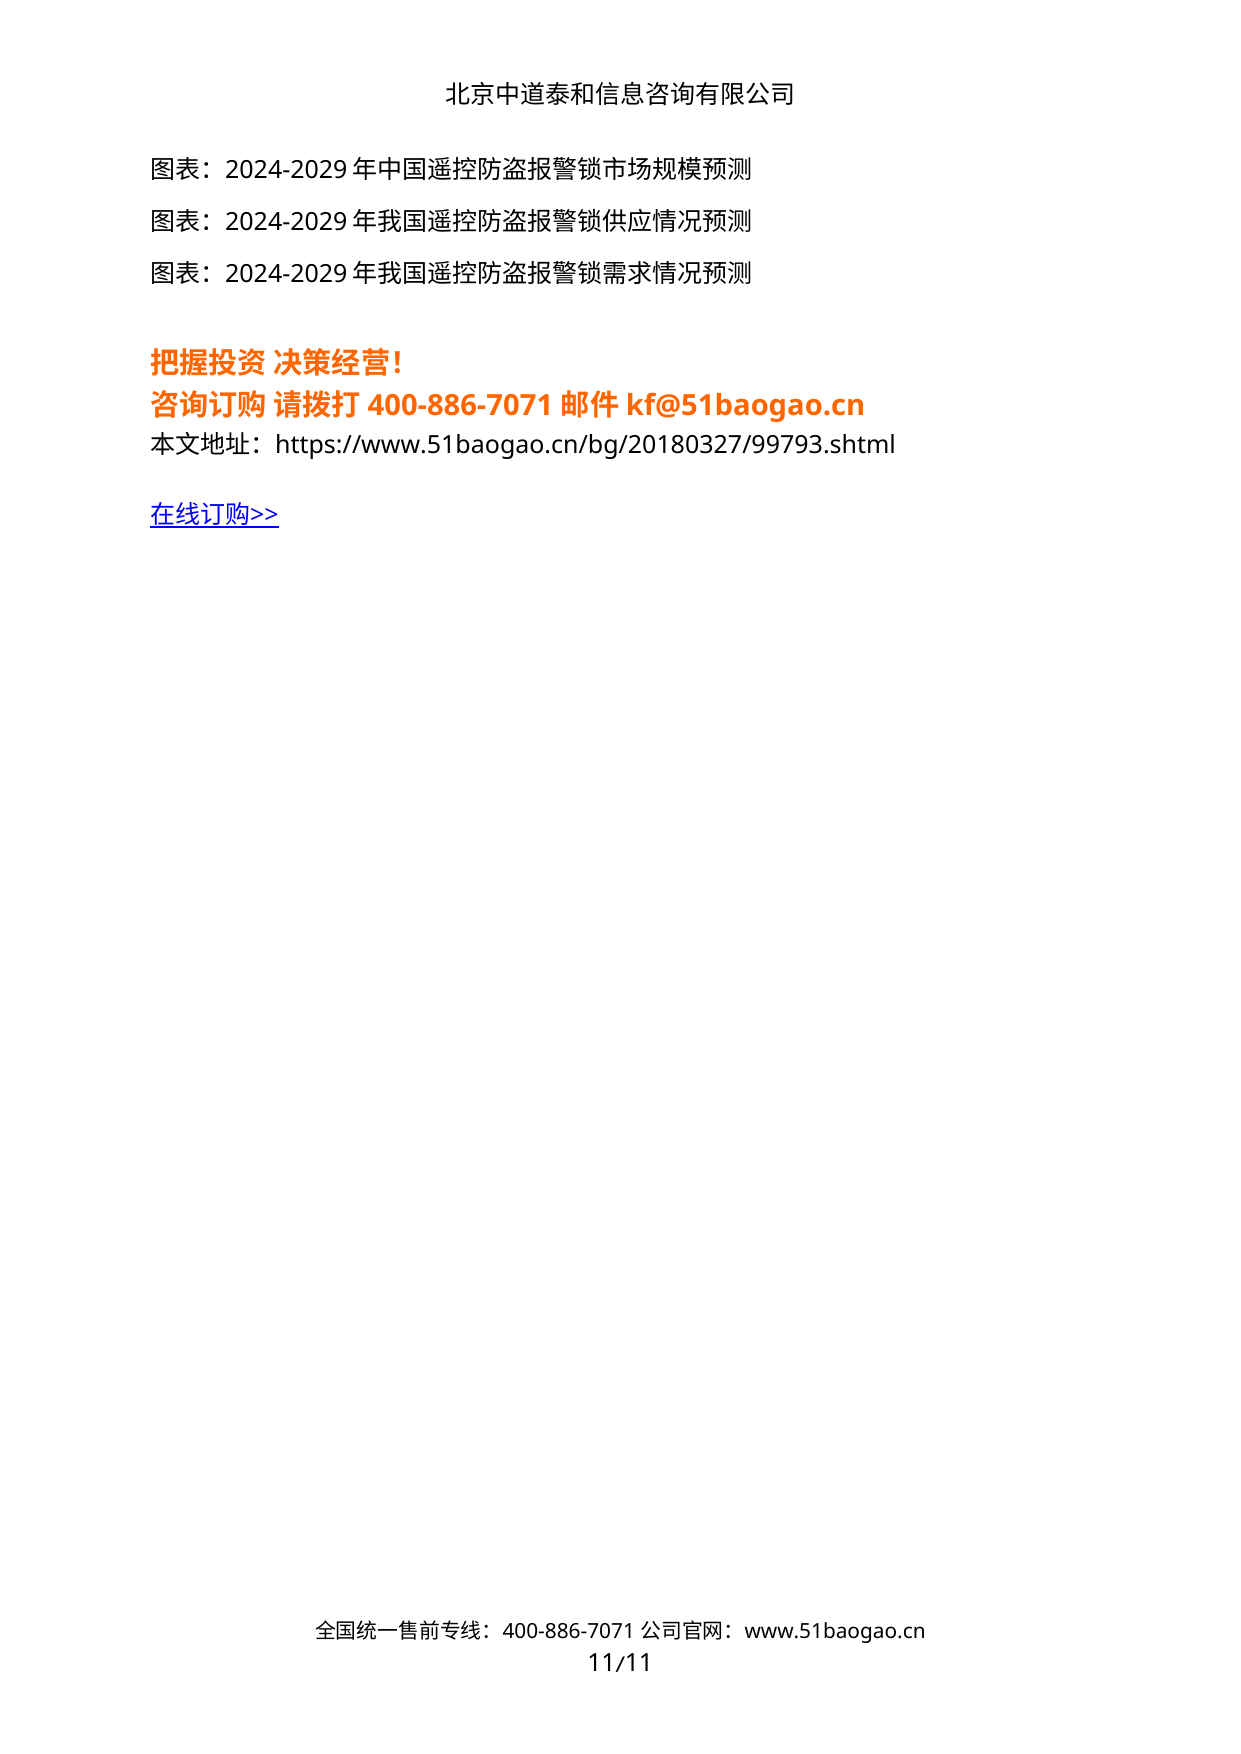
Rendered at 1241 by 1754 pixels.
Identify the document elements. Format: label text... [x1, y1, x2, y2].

text 在线订购>> [150, 461, 1090, 531]
text 图表：2024-2029年我国遥控防盗报警锁需求情况预测 [150, 254, 1090, 290]
text 图表：2024-2029年中国遥控防盗报警锁市场规模预测 [150, 150, 1090, 186]
text 图表：2024-2029年我国遥控防盗报警锁供应情况预测 [150, 202, 1090, 238]
text 把握投资 决策经营！咨询订购 请拨打 400-886-7071 邮件 kf@51baogao.cn本文地址：https://www.51baogao.cn/bg/20180327/99793.shtml [150, 306, 1090, 461]
